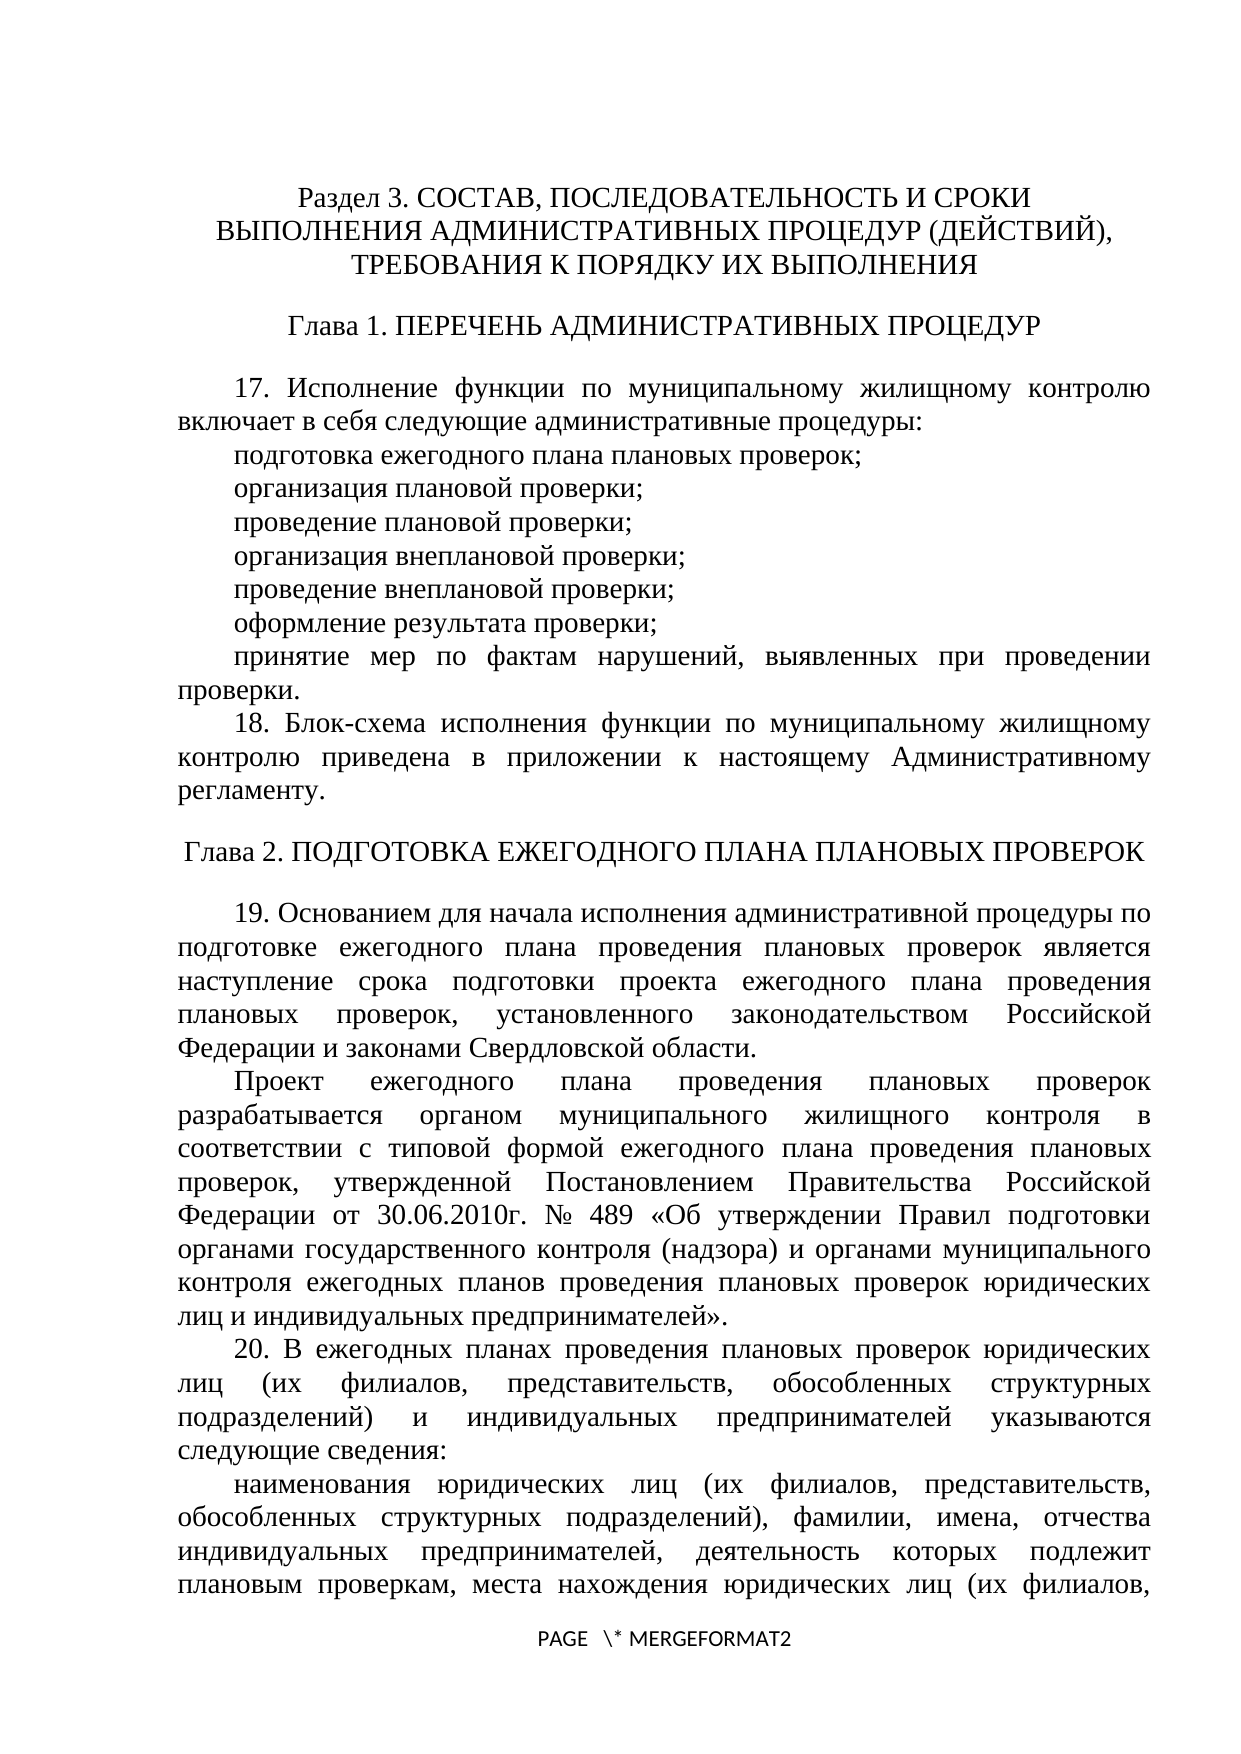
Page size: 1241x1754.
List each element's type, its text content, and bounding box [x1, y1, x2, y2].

text Глава 2. ПОДГОТОВКА ЕЖЕГОДНОГО ПЛАНА ПЛАНОВЫХ ПРОВЕРОК [177, 834, 1152, 867]
text принятие мер по фактам нарушений, выявленных при проведении проверки. [177, 638, 1152, 705]
text оформление результата проверки; [177, 605, 1152, 638]
text организация внеплановой проверки; [177, 538, 1152, 571]
text 19. Основанием для начала исполнения административной процедуры по подготовке ежегодного плана проведения плановых проверок является наступление срока подготовки проекта ежегодного плана проведения плановых проверок, установленного законодательством Российской Федерации и законами Свердловской области. [177, 896, 1152, 1063]
text проведение плановой проверки; [177, 504, 1152, 538]
text 18. Блок-схема исполнения функции по муниципальному жилищному контролю приведена в приложении к настоящему Административному регламенту. [177, 705, 1152, 806]
text организация плановой проверки; [177, 471, 1152, 504]
text 17. Исполнение функции по муниципальному жилищному контролю включает в себя следующие административные процедуры: [177, 370, 1152, 437]
text 20. В ежегодных планах проведения плановых проверок юридических лиц (их филиалов, представительств, обособленных структурных подразделений) и индивидуальных предпринимателей указываются следующие сведения: [177, 1332, 1152, 1466]
text ВЫПОЛНЕНИЯ АДМИНИСТРАТИВНЫХ ПРОЦЕДУР (ДЕЙСТВИЙ), [177, 213, 1152, 247]
text Глава 1. ПЕРЕЧЕНЬ АДМИНИСТРАТИВНЫХ ПРОЦЕДУР [177, 308, 1152, 342]
text подготовка ежегодного плана плановых проверок; [177, 437, 1152, 471]
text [177, 1466, 1152, 1600]
text ТРЕБОВАНИЯ К ПОРЯДКУ ИХ ВЫПОЛНЕНИЯ [177, 247, 1152, 280]
text Раздел 3. СОСТАВ, ПОСЛЕДОВАТЕЛЬНОСТЬ И СРОКИ [177, 180, 1152, 213]
text Проект ежегодного плана проведения плановых проверок разрабатывается органом муниципального жилищного контроля в соответствии с типовой формой ежегодного плана проведения плановых проверок, утвержденной Постановлением Правительства Российской Федерации от 30.06.2010г. № 489 «Об утверждении Правил подготовки органами государственного контроля (надзора) и органами муниципального контроля ежегодных планов проведения плановых проверок юридических лиц и индивидуальных предпринимателей». [177, 1063, 1152, 1332]
text проведение внеплановой проверки; [177, 571, 1152, 605]
